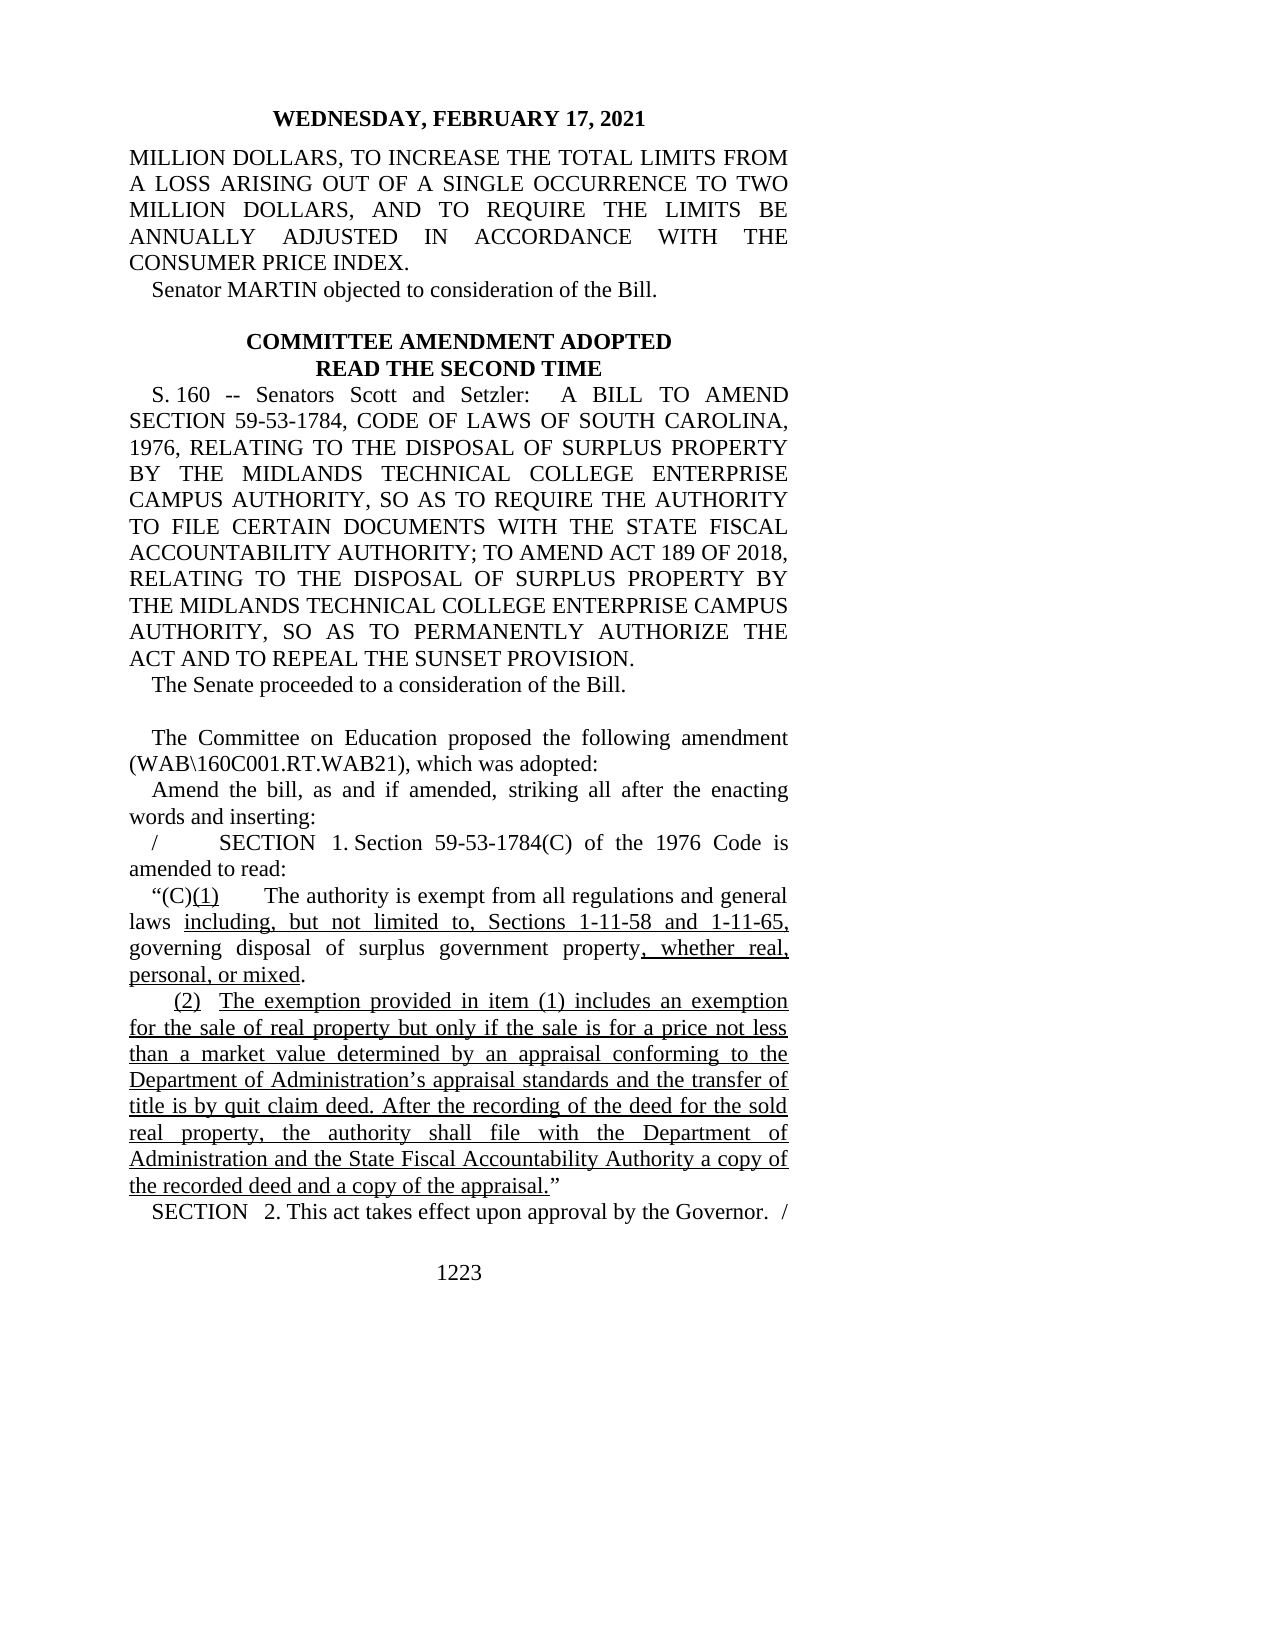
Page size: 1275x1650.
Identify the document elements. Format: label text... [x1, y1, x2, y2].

text “(C)(1) The authority is exempt from all regulations and general laws including, but not limited to, Sections 1-11-58 and 1-11-65, governing disposal of surplus government property, whether real, personal, or mixed. [129, 882, 789, 987]
text Senator MARTIN objected to consideration of the Bill. [129, 276, 789, 302]
text (2) The exemption provided in item (1) includes an exemption for the sale of real property but only if the sale is for a price not less than a market value determined by an appraisal conforming to the Department of Administration’s appraisal standards and the transfer of title is by quit claim deed. After the recording of the deed for the sold real property, the authority shall file with the Department of Administration and the State Fiscal Accountability Authority a copy of the recorded deed and a copy of the appraisal.” [129, 1090, 789, 1142]
text Amend the bill, as and if amended, striking all after the enacting words and inserting: [129, 776, 789, 829]
text S. 160 -- Senators Scott and Setzler: A BILL TO AMEND SECTION 59-53-1784, CODE OF LAWS OF SOUTH CAROLINA, 1976, RELATING TO THE DISPOSAL OF SURPLUS PROPERTY BY THE MIDLANDS TECHNICAL COLLEGE ENTERPRISE CAMPUS AUTHORITY, SO AS TO REQUIRE THE AUTHORITY TO FILE CERTAIN DOCUMENTS WITH THE STATE FISCAL ACCOUNTABILITY AUTHORITY; TO AMEND ACT 189 OF 2018, RELATING TO THE DISPOSAL OF SURPLUS PROPERTY BY THE MIDLANDS TECHNICAL COLLEGE ENTERPRISE CAMPUS AUTHORITY, SO AS TO PERMANENTLY AUTHORIZE THE ACT AND TO REPEAL THE SUNSET PROVISION. [129, 381, 789, 671]
text The Senate proceeded to a consideration of the Bill. [129, 671, 789, 697]
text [129, 144, 789, 276]
text SECTION 2. This act takes effect upon approval by the Governor. / [129, 1198, 789, 1224]
text COMMITTEE AMENDMENT ADOPTED [129, 328, 789, 355]
text The Committee on Education proposed the following amendment (WAB\160C001.RT.WAB21), which was adopted: [129, 724, 789, 776]
text READ THE SECOND TIME [129, 355, 789, 381]
text (2) The exemption provided in item (1) includes an exemption for the sale of real property but only if the sale is for a price not less than a market value determined by an appraisal conforming to the Department of Administration’s appraisal standards and the transfer of title is by quit claim deed. After the recording of the deed for the sold real property, the authority shall file with the Department of Administration and the State Fiscal Accountability Authority a copy of the recorded deed and a copy of the appraisal.” [129, 987, 789, 1063]
text / SECTION 1. Section 59-53-1784(C) of the 1976 Code is amended to read: [129, 829, 789, 882]
